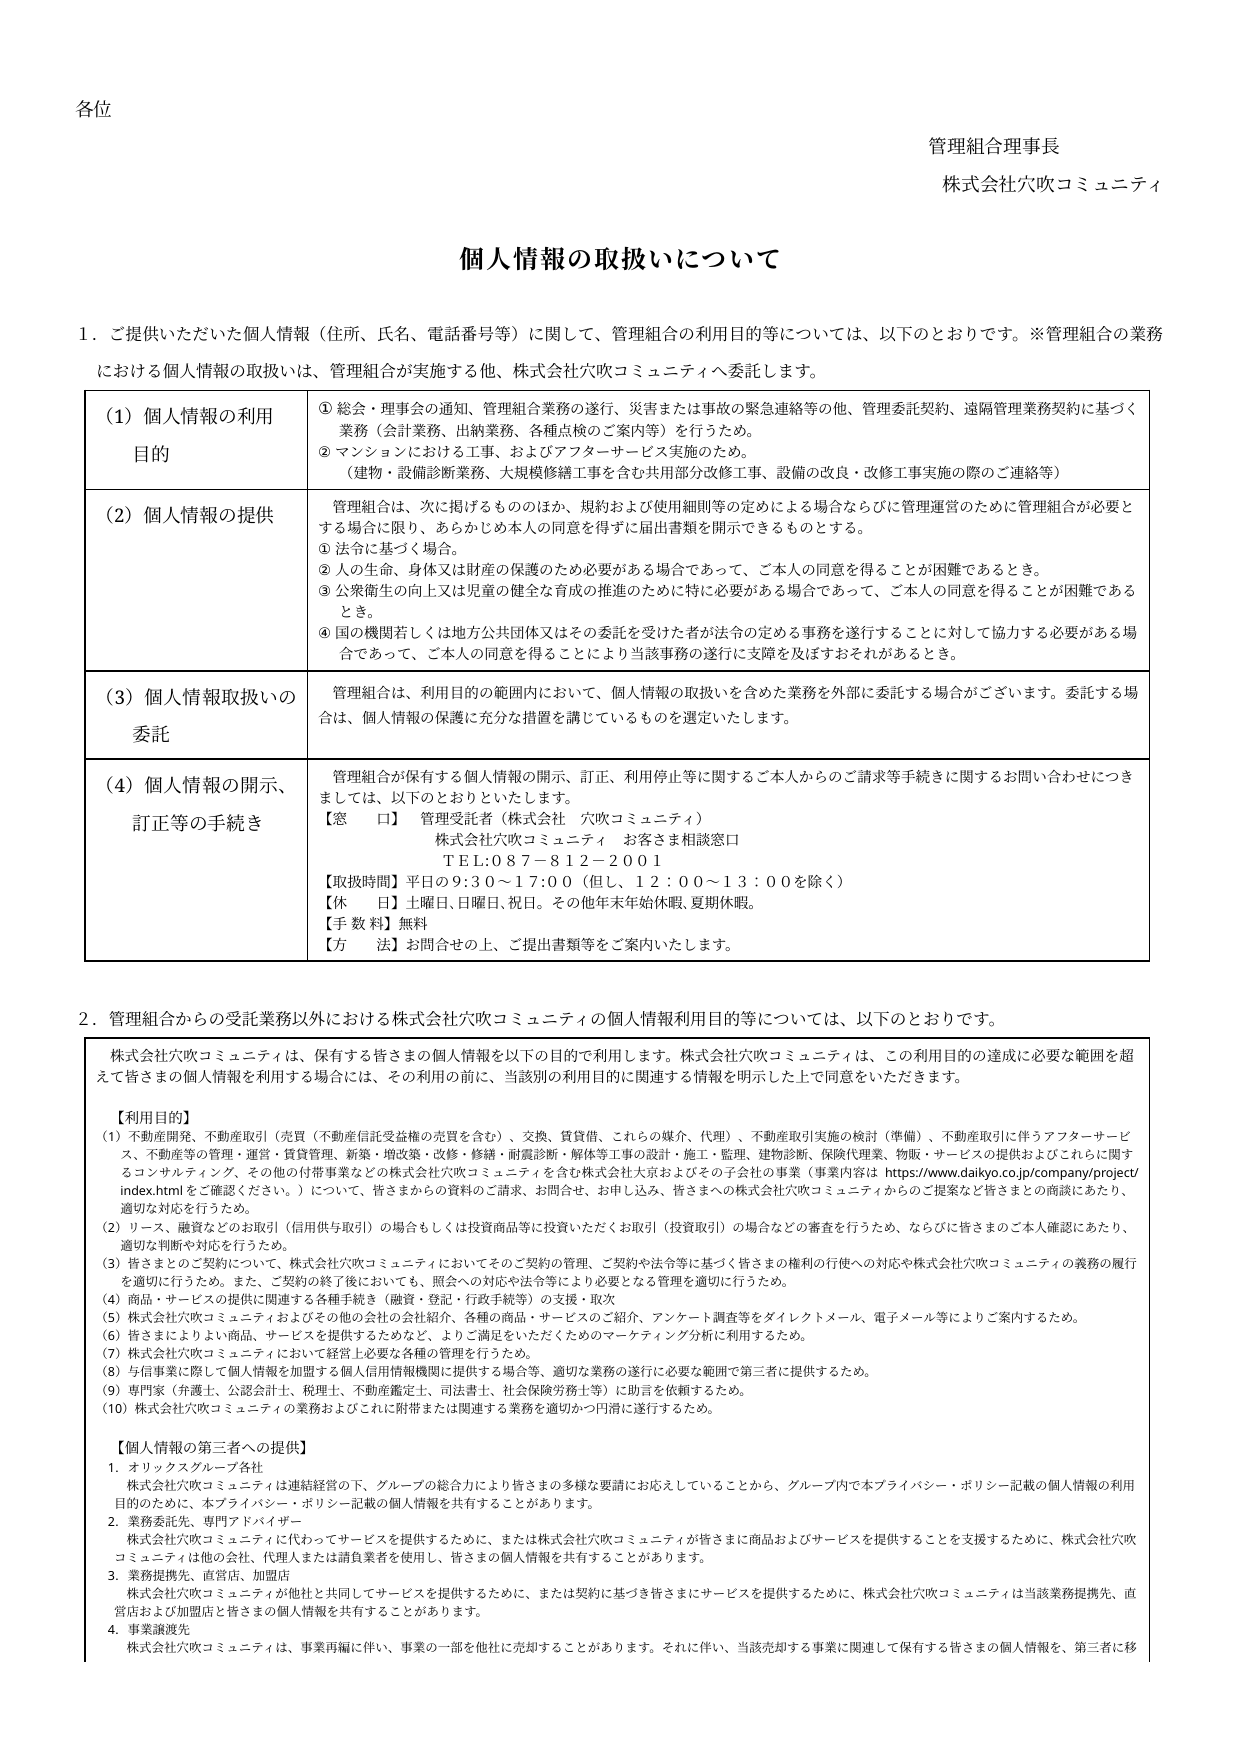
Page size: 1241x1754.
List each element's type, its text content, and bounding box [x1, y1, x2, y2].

text 株式会社穴吹コミュニティ [75, 164, 1165, 202]
table_header （1）個人情報の利用 目的 [86, 391, 307, 488]
table_cell 管理組合は、利用目的の範囲内において、個人情報の取扱いを含めた業務を外部に委託する場合がございます。委託する場合は、個人情報の保護に充分な措置を講じているものを選定いたします。 [308, 672, 1149, 758]
table_header ① 総会・理事会の通知、管理組合業務の遂行、災害または事故の緊急連絡等の他、管理委託契約、遠隔管理業務契約に基づく業務（会計業務、出納業務、各種点検のご案内等）を行うため。 ② マンションにおける工事、およびアフターサービス実施のため。 （建物・設備診断業務、大規模修繕工事を含む共用部分改修工事、設備の改良・改修工事実施の際のご連絡等） [308, 391, 1149, 488]
text １．ご提供いただいた個人情報（住所、氏名、電話番号等）に関して、管理組合の利用目的等については、以下のとおりです。※管理組合の業務における個人情報の取扱いは、管理組合が実施する他、株式会社穴吹コミュニティへ委託します。 [75, 314, 1165, 389]
table_cell 管理組合は、次に掲げるもののほか、規約および使用細則等の定めによる場合ならびに管理運営のために管理組合が必要とする場合に限り、あらかじめ本人の同意を得ずに届出書類を開示できるものとする。 ① 法令に基づく場合。 ② 人の生命、身体又は財産の保護のため必要がある場合であって、ご本人の同意を得ることが困難であるとき。 ③ 公衆衛生の向上又は児童の健全な育成の推進のために特に必要がある場合であって、ご本人の同意を得ることが困難であるとき。 ④ 国の機関若しくは地方公共団体又はその委託を受けた者が法令の定める事務を遂行することに対して協力する必要がある場合であって、ご本人の同意を得ることにより当該事務の遂行に支障を及ぼすおそれがあるとき。 [308, 490, 1149, 670]
table_cell （3）個人情報取扱いの委託 [86, 672, 307, 758]
text 各位 [75, 89, 1165, 127]
text 管理組合理事長 [75, 127, 1165, 164]
table_cell 管理組合が保有する個人情報の開示、訂正、利用停止等に関するご本人からのご請求等手続きに関するお問い合わせにつきましては、以下のとおりといたします。 【窓 口】 管理受託者（株式会社 穴吹コミュニティ） 株式会社穴吹コミュニティ お客さま相談窓口 ＴＥＬ:０８７－８１２－２００１ 【取扱時間】平日の９:３０～１７:００（但し、１２：００～１３：００を除く） 【休 日】土曜日､日曜日､祝日。その他年末年始休暇､夏期休暇。 【手 数 料】無料 【方 法】お問合せの上、ご提出書類等をご案内いたします。 [308, 760, 1149, 960]
text ２．管理組合からの受託業務以外における株式会社穴吹コミュニティの個人情報利用目的等については、以下のとおりです。 [75, 999, 1165, 1037]
table_cell （4）個人情報の開示、訂正等の手続き [86, 760, 307, 960]
table_cell （2）個人情報の提供 [86, 490, 307, 670]
text 個人情報の取扱いについて [75, 239, 1165, 277]
